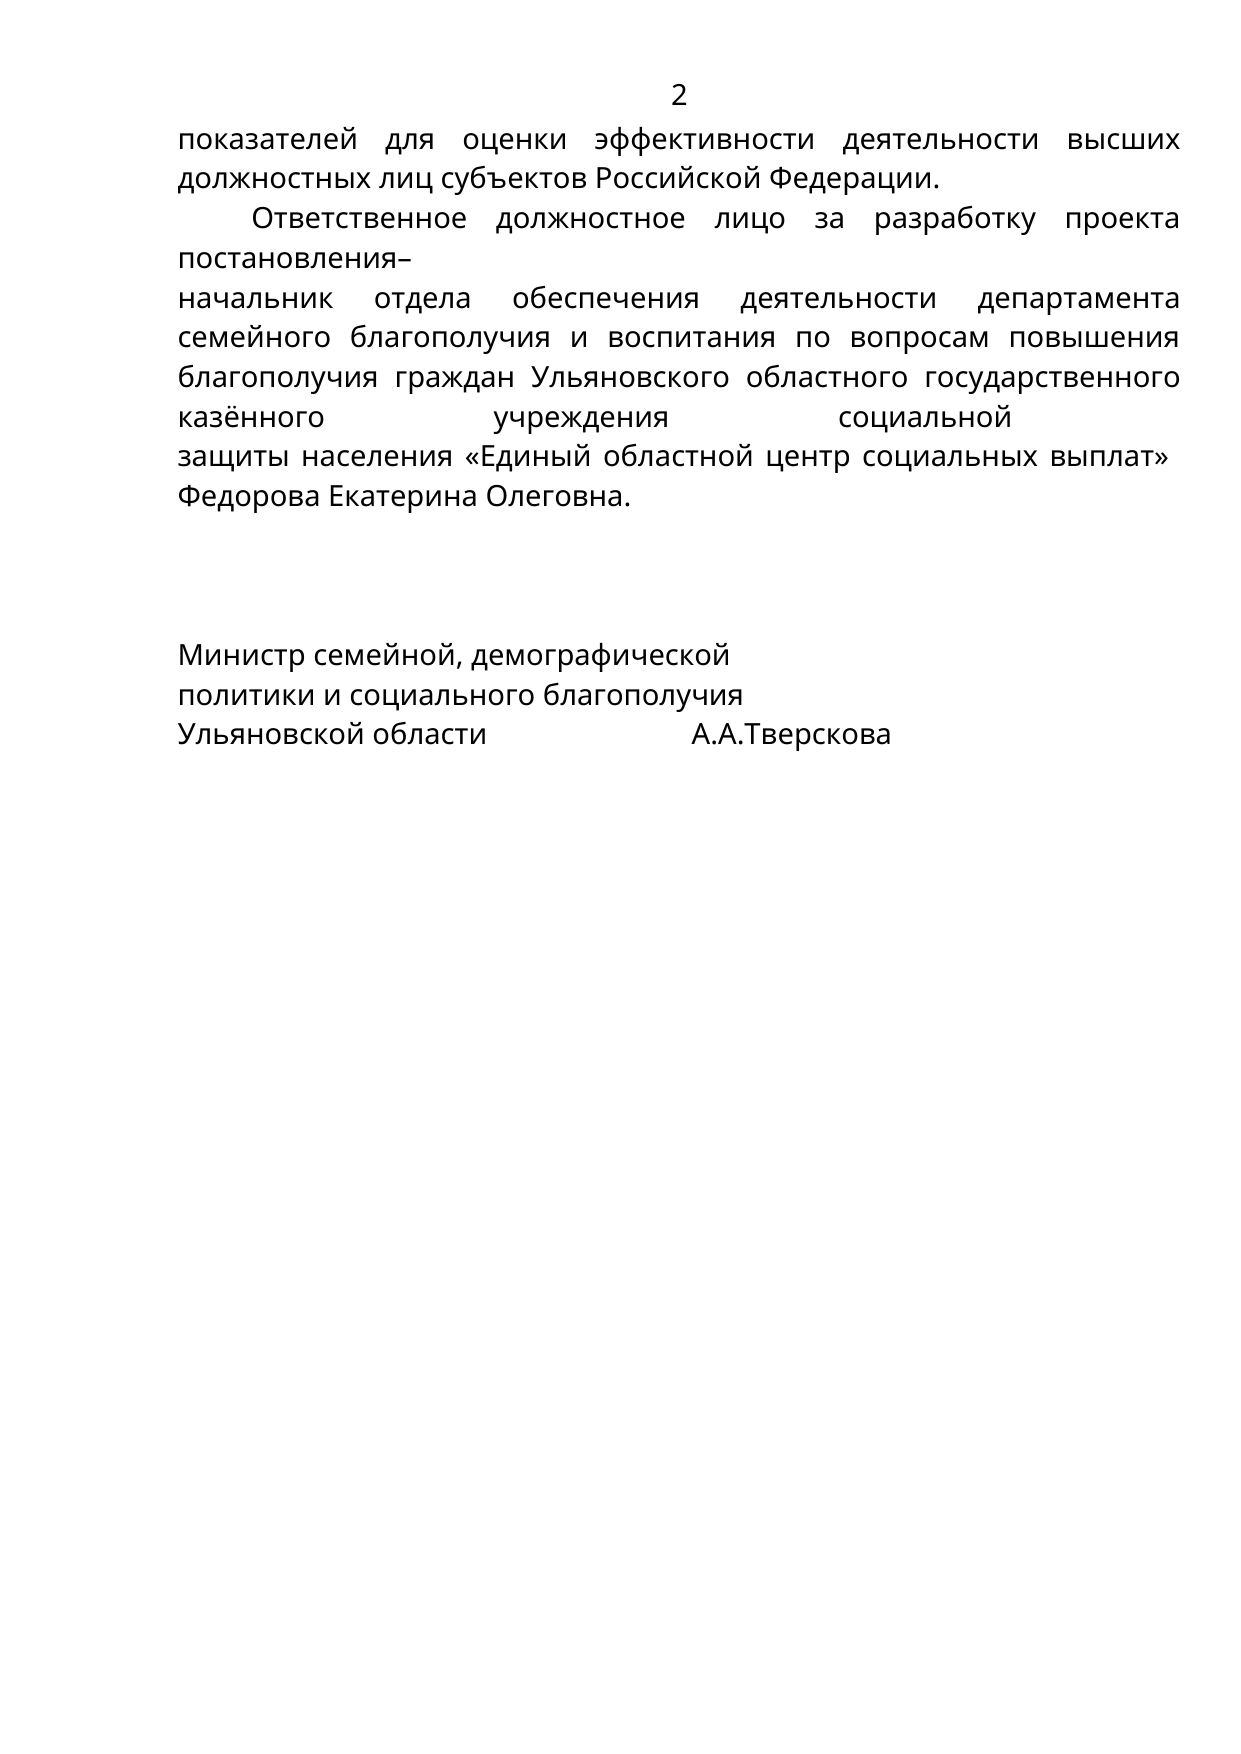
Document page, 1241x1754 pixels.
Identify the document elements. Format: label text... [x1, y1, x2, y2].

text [177, 118, 1181, 197]
text Ответственное должностное лицо за разработку проекта постановления– начальник отдела обеспечения деятельности департамента семейного благополучия и воспитания по вопросам повышения благополучия граждан Ульяновского областного государственного казённого учреждения социальной защиты населения «Единый областной центр социальных выплат» Федорова Екатерина Олеговна. [177, 197, 1181, 515]
text политики и социального благополучия [177, 674, 1181, 713]
text Ульяновской области А.А.Тверскова [177, 713, 1181, 753]
text Министр семейной, демографической [177, 634, 1181, 674]
